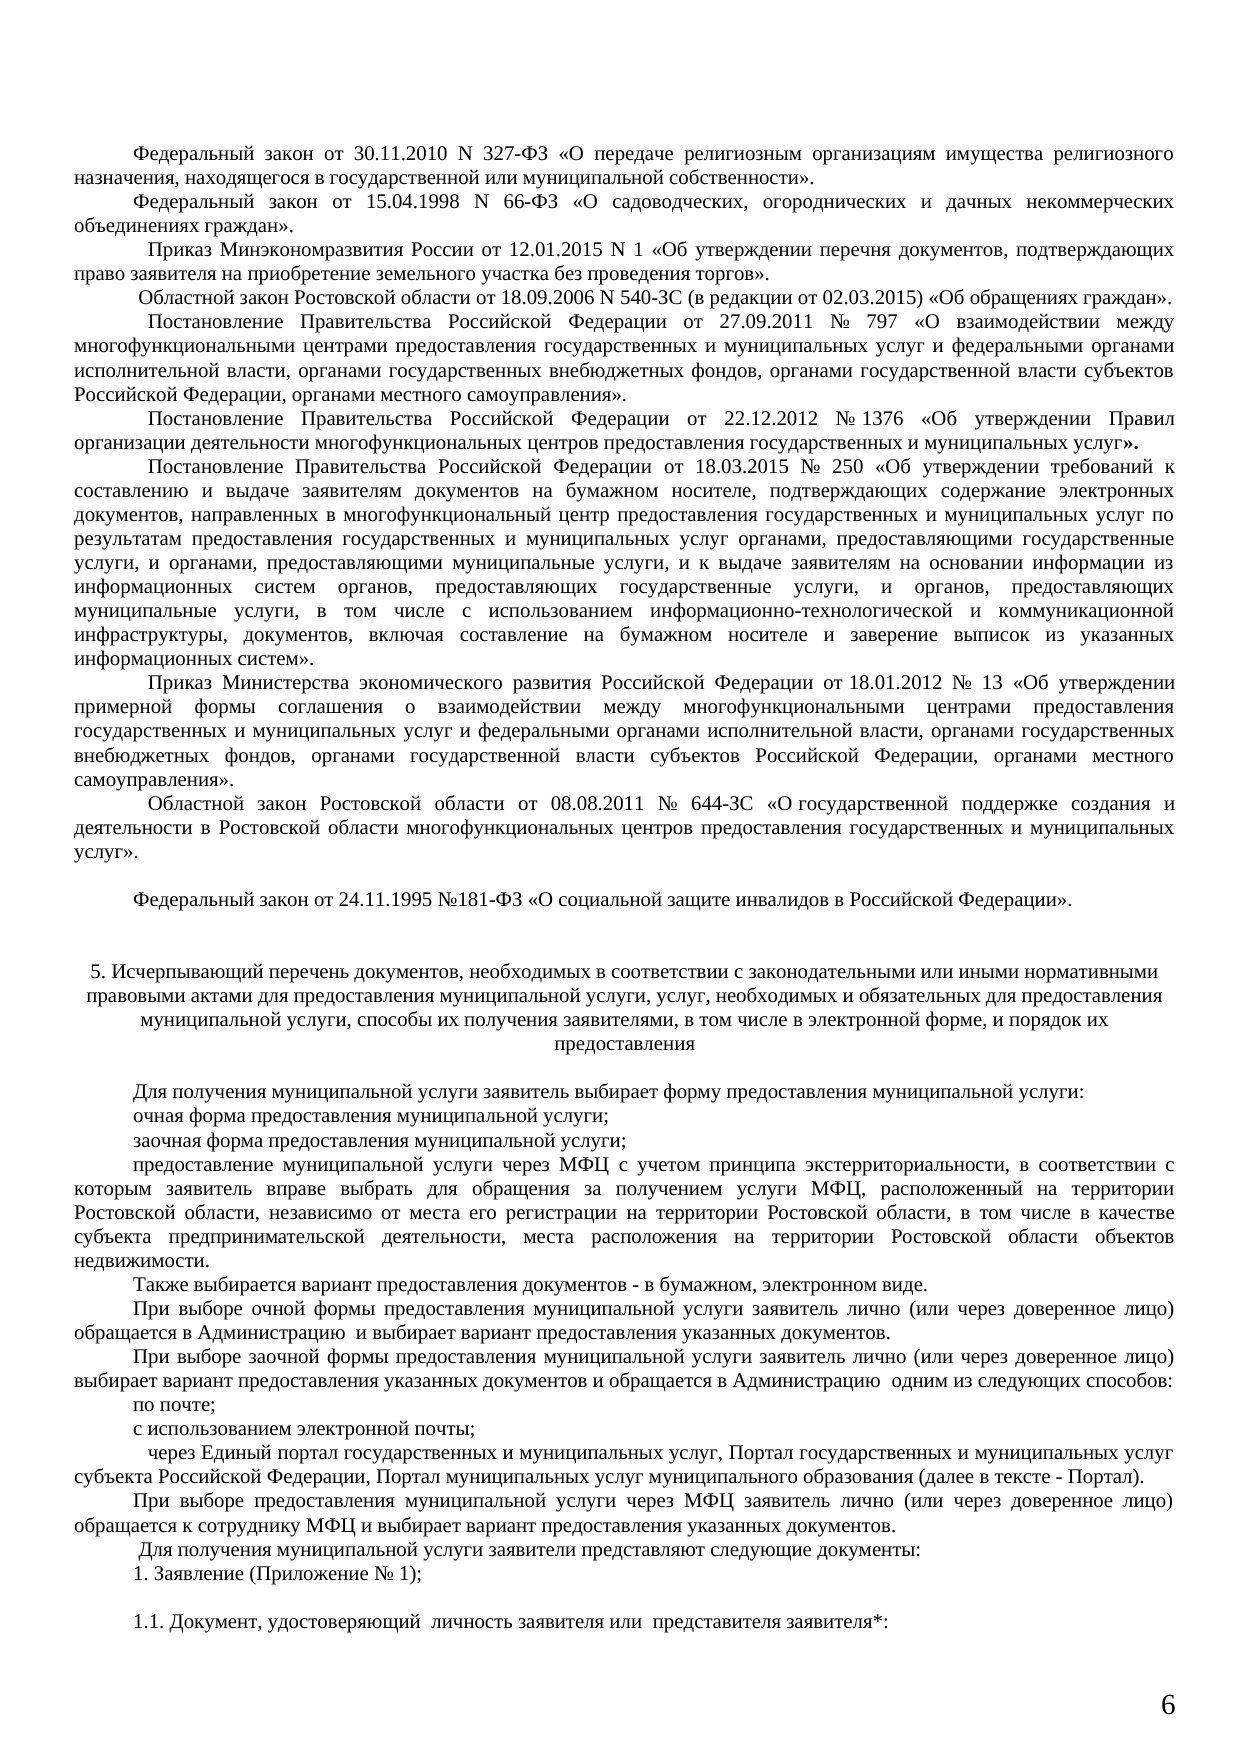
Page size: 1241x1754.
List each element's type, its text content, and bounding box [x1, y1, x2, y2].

text При выборе очной формы предоставления муниципальной услуги заявитель лично (или через доверенное лицо) обращается в Администрацию и выбирает вариант предоставления указанных документов. [74, 1296, 1175, 1344]
text 1. Заявление (Приложение № 1); [74, 1561, 1175, 1585]
text Областной закон Ростовской области от 08.08.2011 № 644-ЗС «О государственной поддержке создания и деятельности в Ростовской области многофункциональных центров предоставления государственных и муниципальных услуг». [74, 791, 1175, 863]
text Для получения муниципальной услуги заявители представляют следующие документы: [79, 1537, 1175, 1561]
text Постановление Правительства Российской Федерации от 18.03.2015 № 250 «Об утверждении требований к составлению и выдаче заявителям документов на бумажном носителе, подтверждающих содержание электронных документов, направленных в многофункциональный центр предоставления государственных и муниципальных услуг по результатам предоставления государственных и муниципальных услуг органами, предоставляющими государственные услуги, и органами, предоставляющими муниципальные услуги, и к выдаче заявителям на основании информации из информационных систем органов, предоставляющих государственные услуги, и органов, предоставляющих муниципальные услуги, в том числе с использованием информационно-технологической и коммуникационной инфраструктуры, документов, включая составление на бумажном носителе и заверение выписок из указанных информационных систем». [74, 454, 1175, 670]
text очная форма предоставления муниципальной услуги; [74, 1103, 1175, 1127]
text 5. Исчерпывающий перечень документов, необходимых в соответствии с законодательными или иными нормативными правовыми актами для предоставления муниципальной услуги, услуг, необходимых и обязательных для предоставления муниципальной услуги, способы их получения заявителями, в том числе в электронной форме, и порядок их предоставления [74, 959, 1175, 1055]
text Федеральный закон от 24.11.1995 №181-ФЗ «О социальной защите инвалидов в Российской Федерации». [74, 887, 1175, 911]
text Для получения муниципальной услуги заявитель выбирает форму предоставления муниципальной услуги: [74, 1079, 1175, 1103]
text При выборе предоставления муниципальной услуги через МФЦ заявитель лично (или через доверенное лицо) обращается к сотруднику МФЦ и выбирает вариант предоставления указанных документов. [74, 1488, 1175, 1537]
text Федеральный закон от 30.11.2010 N 327-ФЗ «О передаче религиозным организациям имущества религиозного назначения, находящегося в государственной или муниципальной собственности». [74, 141, 1175, 189]
text Постановление Правительства Российской Федерации от 27.09.2011 № 797 «О взаимодействии между многофункциональными центрами предоставления государственных и муниципальных услуг и федеральными органами исполнительной власти, органами государственных внебюджетных фондов, органами государственной власти субъектов Российской Федерации, органами местного самоуправления». [74, 309, 1175, 406]
text 1.1. Документ, удостоверяющий личность заявителя или представителя заявителя*: [74, 1609, 1175, 1633]
text с использованием электронной почты; [74, 1416, 1175, 1440]
text заочная форма предоставления муниципальной услуги; [74, 1127, 1175, 1152]
text Приказ Минэкономразвития России от 12.01.2015 N 1 «Об утверждении перечня документов, подтверждающих право заявителя на приобретение земельного участка без проведения торгов». [74, 237, 1175, 285]
text через Единый портал государственных и муниципальных услуг, Портал государственных и муниципальных услуг субъекта Российской Федерации, Портал муниципальных услуг муниципального образования (далее в тексте - Портал). [74, 1440, 1175, 1488]
text предоставление муниципальной услуги через МФЦ с учетом принципа экстерриториальности, в соответствии с которым заявитель вправе выбрать для обращения за получением услуги МФЦ, расположенный на территории Ростовской области, независимо от места его регистрации на территории Ростовской области, в том числе в качестве субъекта предпринимательской деятельности, места расположения на территории Ростовской области объектов недвижимости. [74, 1152, 1175, 1272]
text Постановление Правительства Российской Федерации от 22.12.2012 № 1376 «Об утверждении Правил организации деятельности многофункциональных центров предоставления государственных и муниципальных услуг». [74, 406, 1175, 454]
text по почте; [74, 1392, 1175, 1416]
text Федеральный закон от 15.04.1998 N 66-ФЗ «О садоводческих, огороднических и дачных некоммерческих объединениях граждан». [74, 189, 1175, 237]
text Областной закон Ростовской области от 18.09.2006 N 540-ЗС (в редакции от 02.03.2015) «Об обращениях граждан». [74, 285, 1175, 309]
text Также выбирается вариант предоставления документов - в бумажном, электронном виде. [74, 1272, 1175, 1296]
text Приказ Министерства экономического развития Российской Федерации от 18.01.2012 № 13 «Об утверждении примерной формы соглашения о взаимодействии между многофункциональными центрами предоставления государственных и муниципальных услуг и федеральными органами исполнительной власти, органами государственных внебюджетных фондов, органами государственной власти субъектов Российской Федерации, органами местного самоуправления». [74, 670, 1175, 791]
text При выборе заочной формы предоставления муниципальной услуги заявитель лично (или через доверенное лицо) выбирает вариант предоставления указанных документов и обращается в Администрацию одним из следующих способов: [74, 1344, 1175, 1392]
